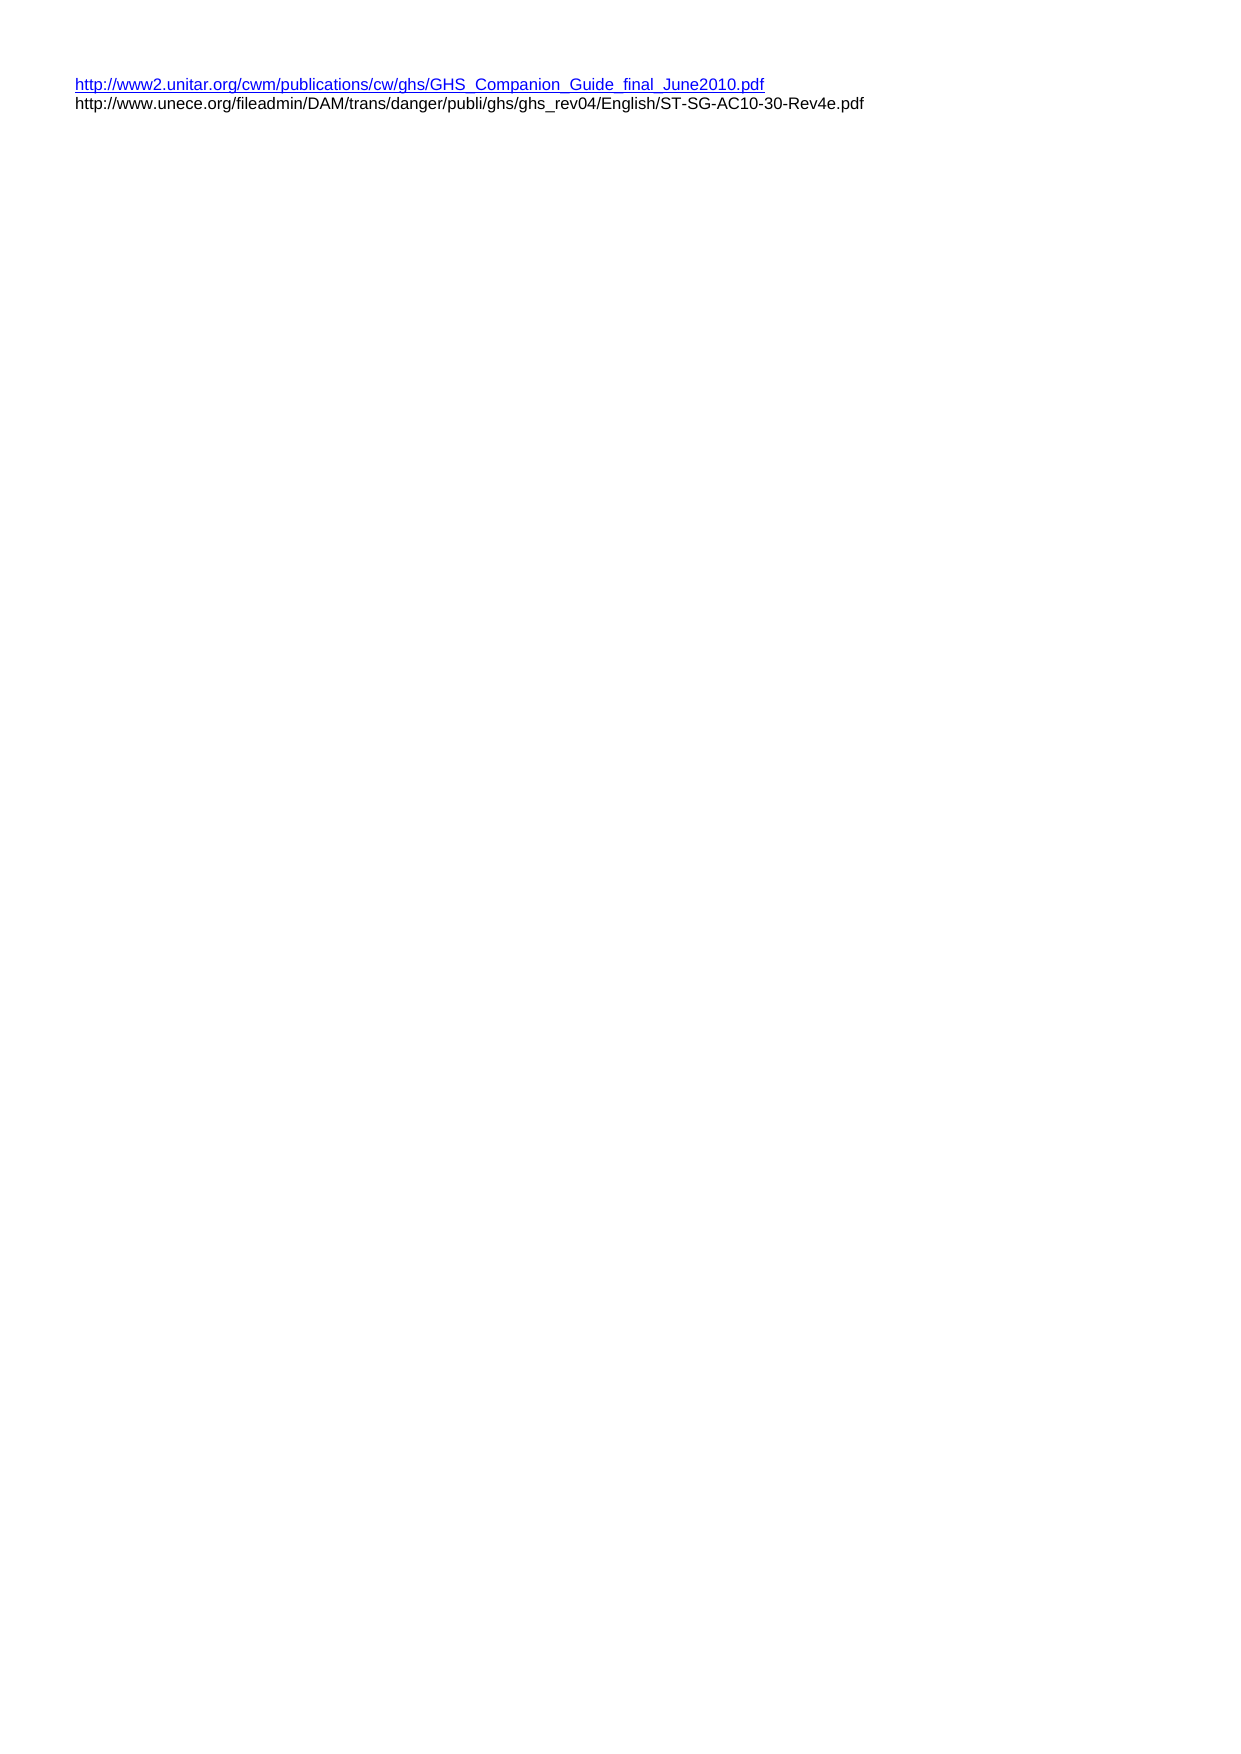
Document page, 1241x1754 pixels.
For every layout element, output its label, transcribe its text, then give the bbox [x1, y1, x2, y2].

text http://www.unece.org/fileadmin/DAM/trans/danger/publi/ghs/ghs_rev04/English/ST-SG-AC10-30-Rev4e.pdf [75, 94, 1165, 113]
text http://www2.unitar.org/cwm/publications/cw/ghs/GHS_Companion_Guide_final_June2010.pdf [75, 75, 1165, 94]
